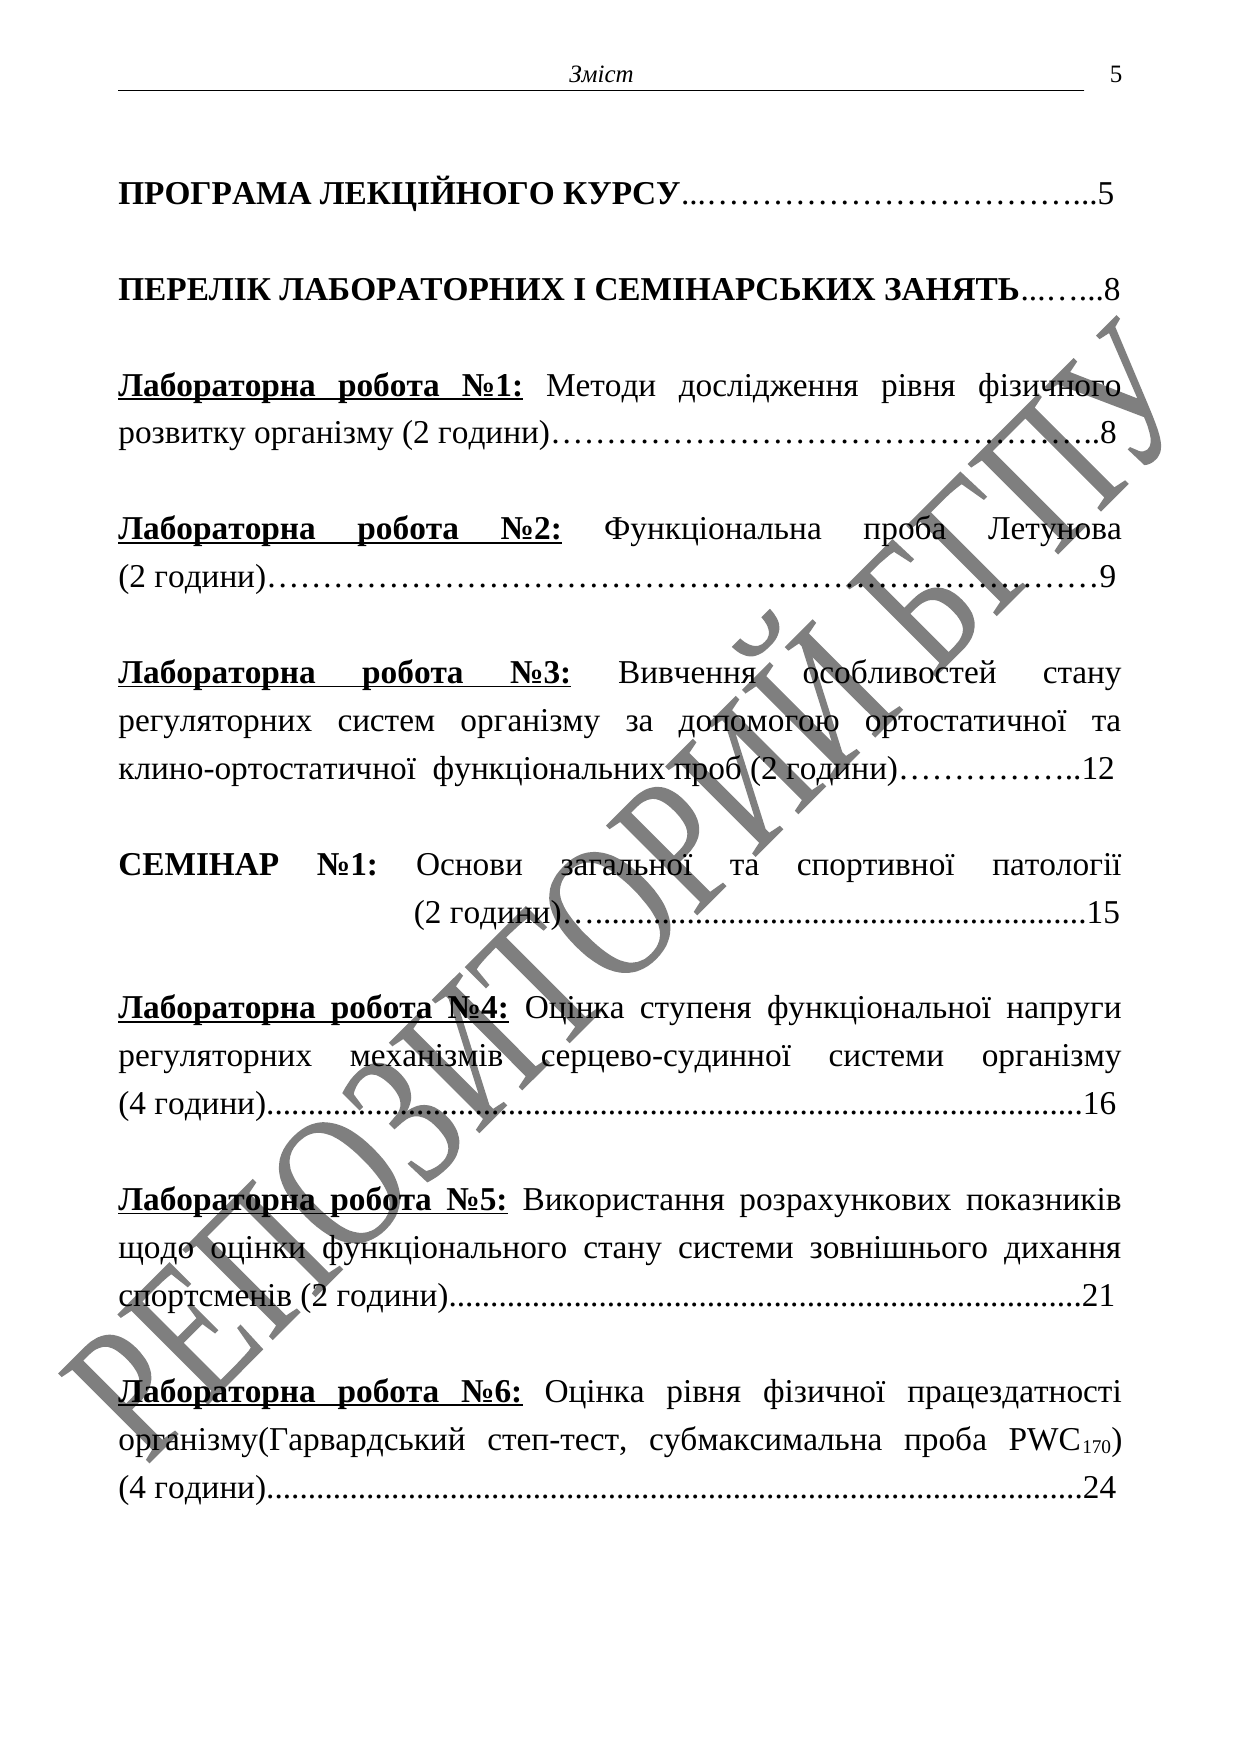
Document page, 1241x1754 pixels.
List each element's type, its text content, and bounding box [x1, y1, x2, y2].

subtitle Лабораторна робота №4: Оцінка ступеня функціональної напруги регуляторних механізмів серцево-судинної системи організму (4 години)..................................................................................................16 [118, 981, 1122, 1124]
subtitle Лабораторна робота №5: Використання розрахункових показників щодо оцінки функціонального стану системи зовнішнього дихання спортсменів (2 години)............................................................................21 [118, 1172, 1122, 1316]
text СЕМІНАР №1: Основи загальної та спортивної патології (2 години)…...........................................................15 [118, 837, 1122, 933]
text ПРОГРАМА ЛЕКЦІЙНОГО КУРСУ...……………………………...5 [118, 166, 1122, 214]
subtitle Лабораторна робота №1: Методи дослідження рівня фізичного розвитку організму (2 години)…………………………………………..8 [118, 358, 1122, 453]
text Лабораторна робота №6: Оцінка рівня фізичної працездатності організму(Гарвардський степ-тест, субмаксимальна проба PWC170) (4 години)..................................................................................................24 [118, 1364, 1122, 1508]
subtitle Лабораторна робота №2: Функціональна проба Летунова (2 години)…………………………………………………………………9 [118, 501, 1122, 597]
subtitle Лабораторна робота №3: Вивчення особливостей стану регуляторних систем організму за допомогою ортостатичної та клино-ортостатичної функціональних проб (2 години)……………..12 [118, 645, 1122, 789]
text ПЕРЕЛІК лабораторних І СЕМІНАРСЬКИХ ЗАНЯТЬ...…...8 [118, 262, 1122, 310]
